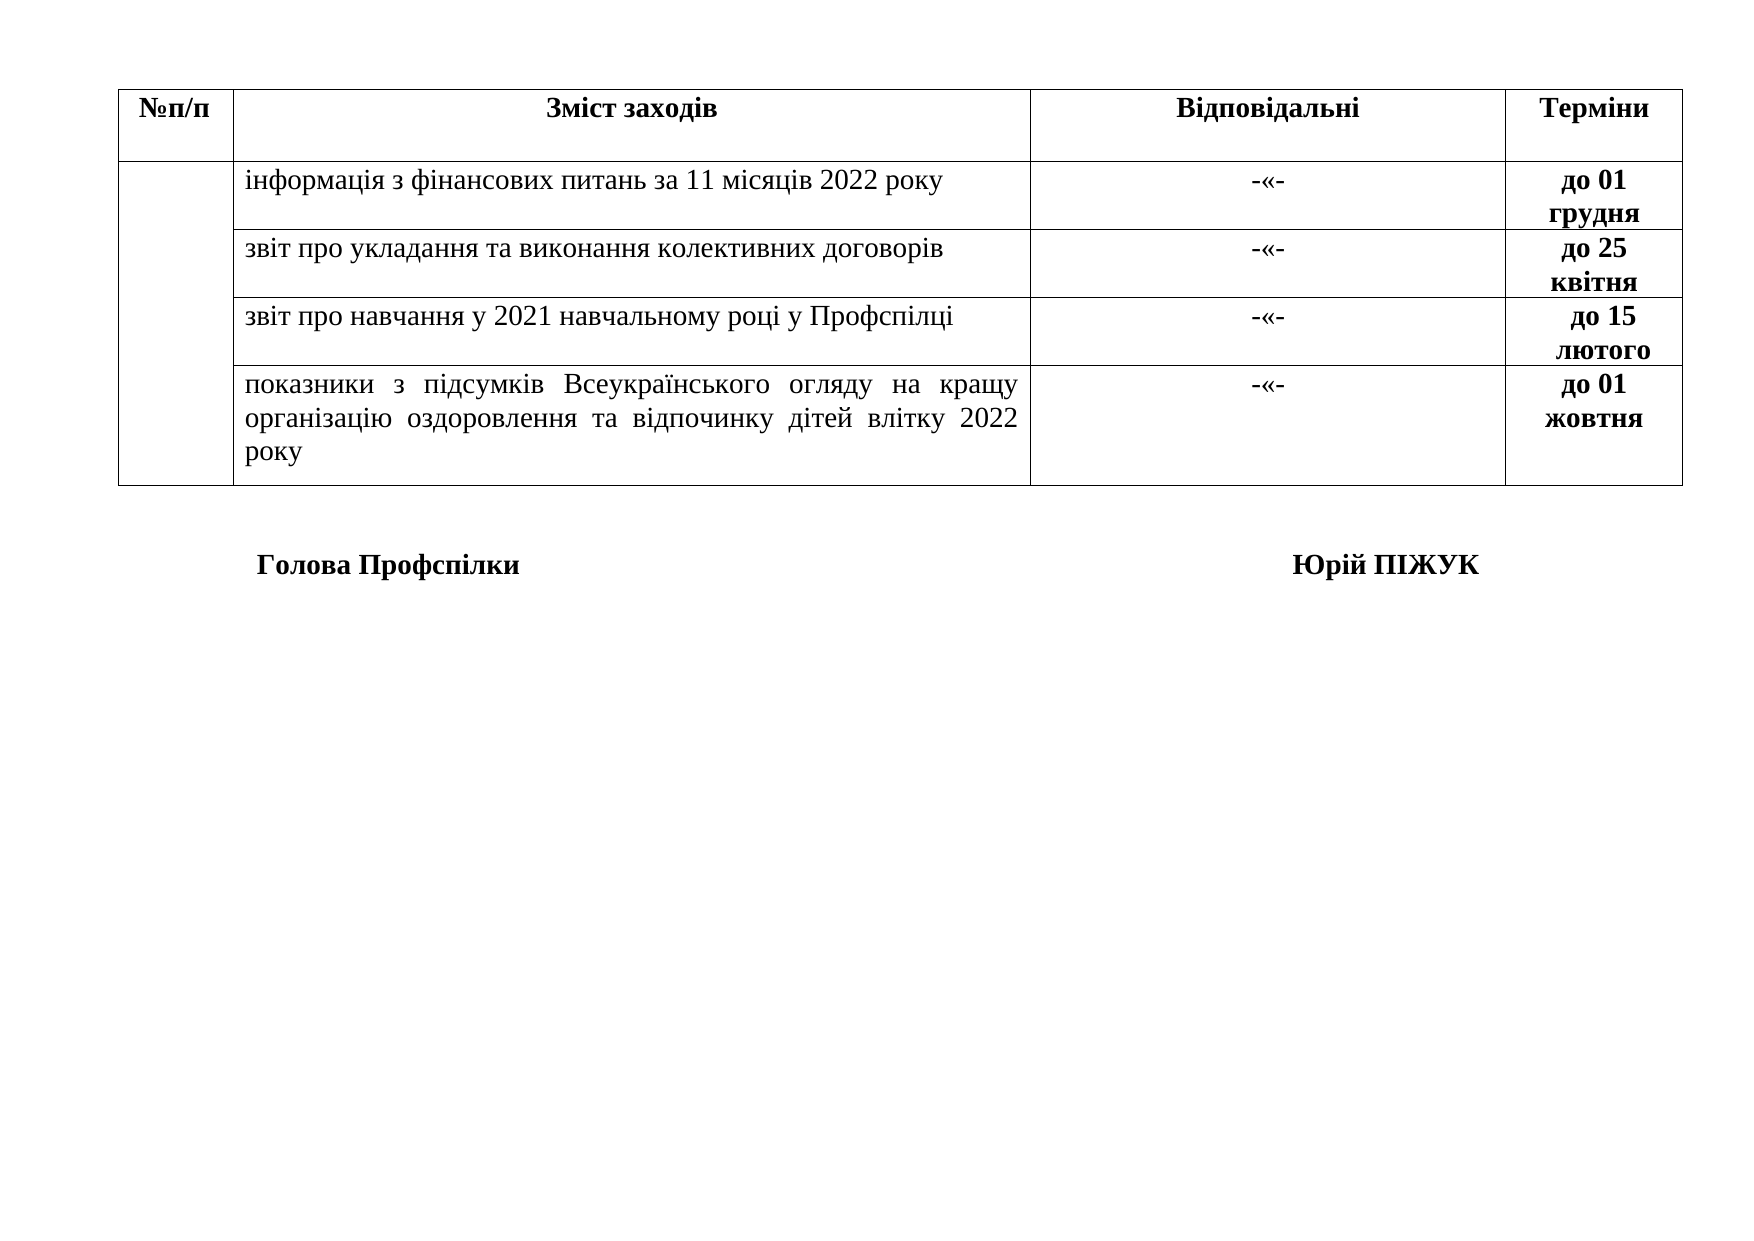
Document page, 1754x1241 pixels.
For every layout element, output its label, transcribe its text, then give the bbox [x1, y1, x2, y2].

table_header Зміст заходів [234, 90, 1030, 161]
table_cell -«- [1031, 366, 1505, 485]
table_cell до 25 квітня [1506, 230, 1682, 297]
table_cell -«- [1031, 298, 1505, 365]
table_header Відповідальні [1031, 90, 1505, 161]
table_cell звіт про укладання та виконання колективних договорів [234, 230, 1030, 297]
table_header №п/п [119, 90, 233, 161]
table_cell -«- [1031, 230, 1505, 297]
table_cell до 15 лютого [1506, 298, 1682, 365]
table_cell до 01 жовтня [1506, 366, 1682, 485]
table_cell до 01 грудня [1506, 162, 1682, 229]
table_header Терміни [1506, 90, 1682, 161]
table_cell показники з підсумків Всеукраїнського огляду на кращу організацію оздоровлення та відпочинку дітей влітку 2022 року [234, 366, 1030, 485]
table_cell звіт про навчання у 2021 навчальному році у Профспілці [234, 298, 1030, 365]
text Голова Профспілки Юрій ПІЖУК [118, 547, 1636, 581]
table_cell інформація з фінансових питань за 11 місяців 2022 року [234, 162, 1030, 229]
table_cell -«- [1031, 162, 1505, 229]
